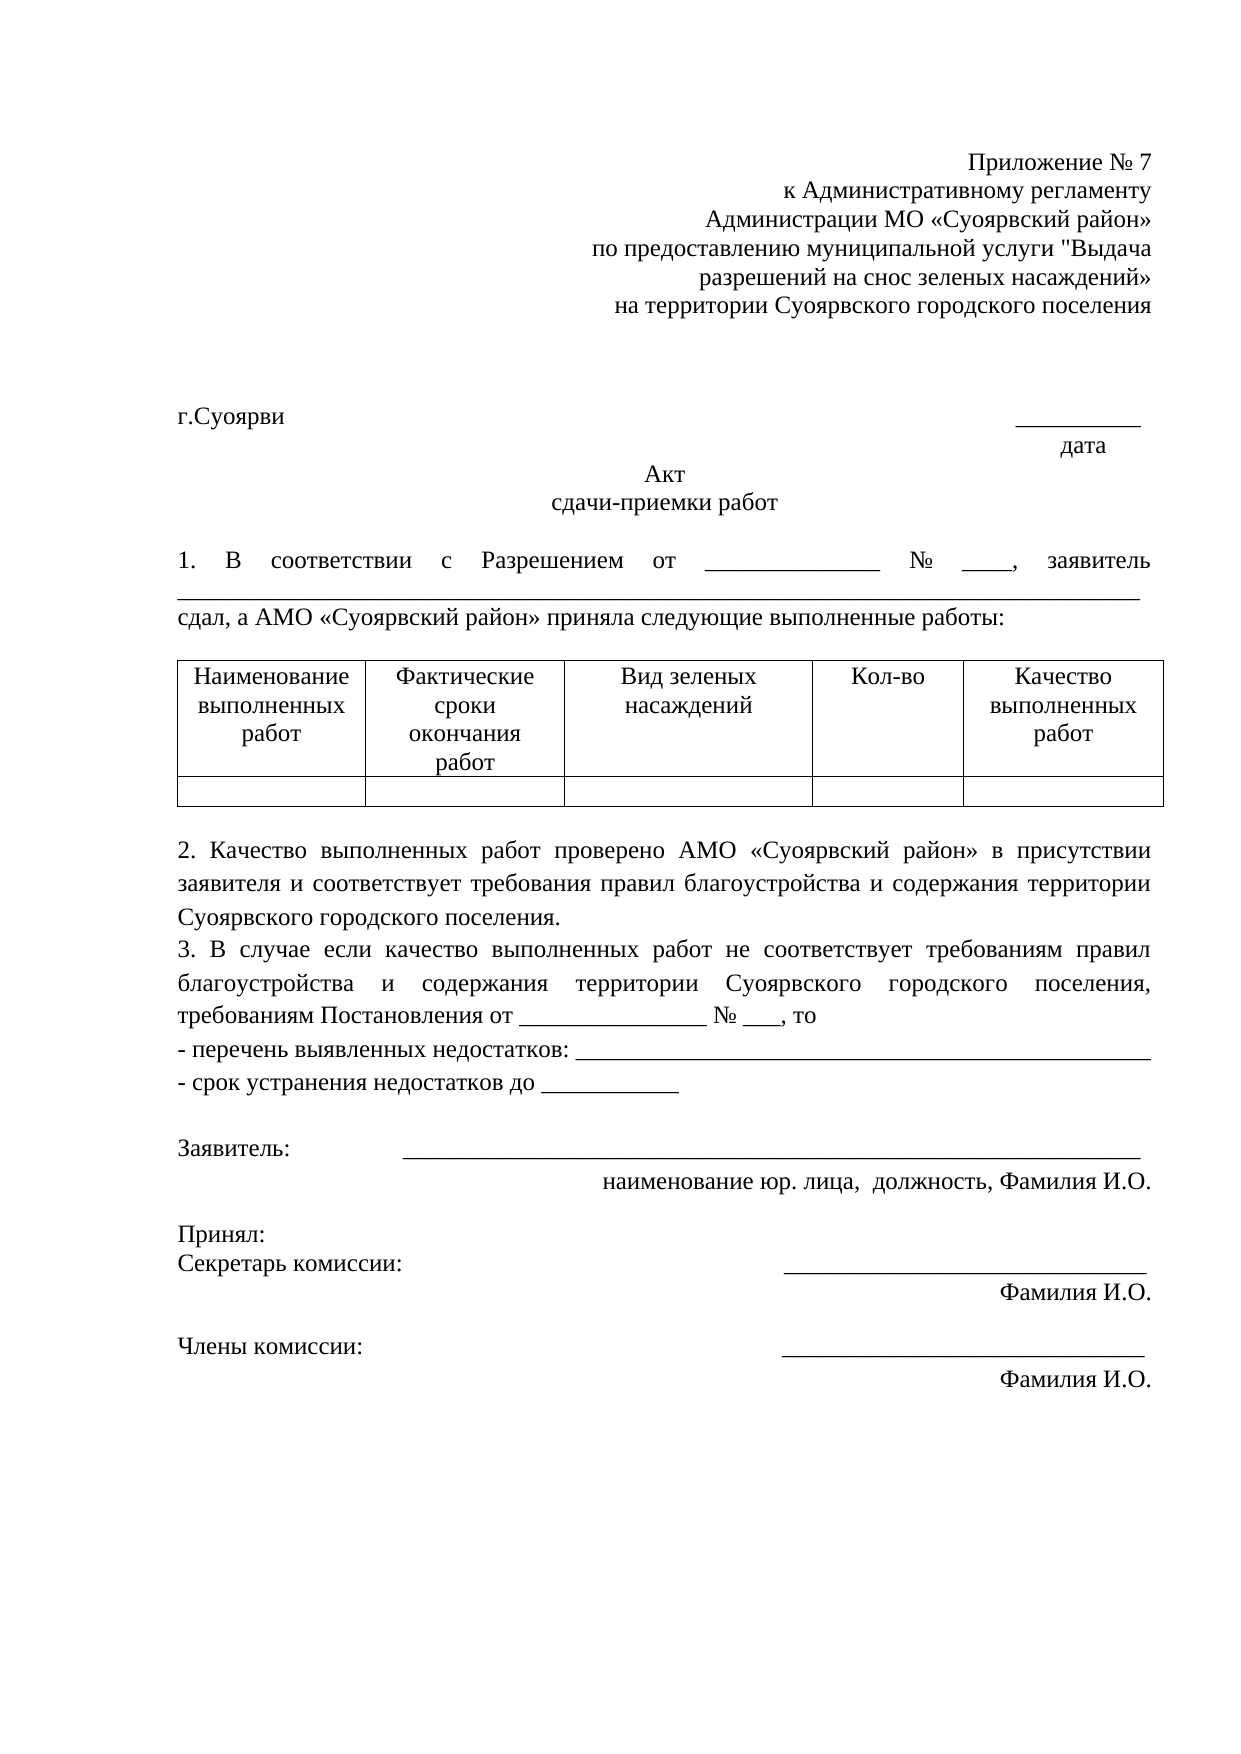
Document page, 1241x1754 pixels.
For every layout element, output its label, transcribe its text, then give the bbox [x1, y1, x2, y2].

text Фамилия И.О. [177, 1364, 1152, 1393]
text 3. В случае если качество выполненных работ не соответствует требованиям правил благоустройства и содержания территории Суоярвского городского поселения, требованиям Постановления от _______________ № ___, то [177, 934, 1152, 1029]
table_header Кол-во [813, 661, 963, 776]
table_header Наименование выполненных работ [178, 661, 365, 776]
table_header Вид зеленых насаждений [565, 661, 812, 776]
text - перечень выявленных недостатков: ______________________________________________ [177, 1034, 1152, 1062]
text дата [177, 430, 1152, 459]
title на территории Суоярвского городского поселения [177, 291, 1152, 319]
text Принял: [177, 1219, 1152, 1248]
table_cell [964, 777, 1163, 806]
table_cell [178, 777, 365, 806]
table_cell [813, 777, 963, 806]
text 2. Качество выполненных работ проверено АМО «Суоярвский район» в присутствии заявителя и соответствует требования правил благоустройства и содержания территории Суоярвского городского поселения. [177, 836, 1152, 930]
text Секретарь комиссии: _____________________________ [177, 1248, 1152, 1277]
table_cell [565, 777, 812, 806]
text к Административному регламенту [177, 176, 1152, 204]
text наименование юр. лица, должность, Фамилия И.О. [177, 1166, 1152, 1194]
text по предоставлению муниципальной услуги "Выдача [177, 233, 1152, 262]
table_header Качество выполненных работ [964, 661, 1163, 776]
text сдачи-приемки работ [177, 487, 1152, 516]
text г.Суоярви __________ [177, 401, 1152, 430]
text Фамилия И.О. [177, 1277, 1152, 1306]
text разрешений на снос зеленых насаждений» [177, 262, 1152, 291]
text 1. В соответствии с Разрешением от ______________ № ____, заявитель _____________________________________________________________________________ сдал, а АМО «Суоярвский район» приняла следующие выполненные работы: [177, 545, 1152, 631]
table_header Фактические сроки окончания работ [366, 661, 564, 776]
text Приложение № 7 [177, 147, 1152, 176]
table_cell [366, 777, 564, 806]
text - срок устранения недостатков до ___________ [177, 1067, 1152, 1095]
text Члены комиссии: _____________________________ [177, 1331, 1152, 1360]
text Администрации МО «Суоярвский район» [177, 204, 1152, 233]
text Заявитель: ___________________________________________________________ [177, 1133, 1152, 1161]
text Акт [177, 459, 1152, 487]
